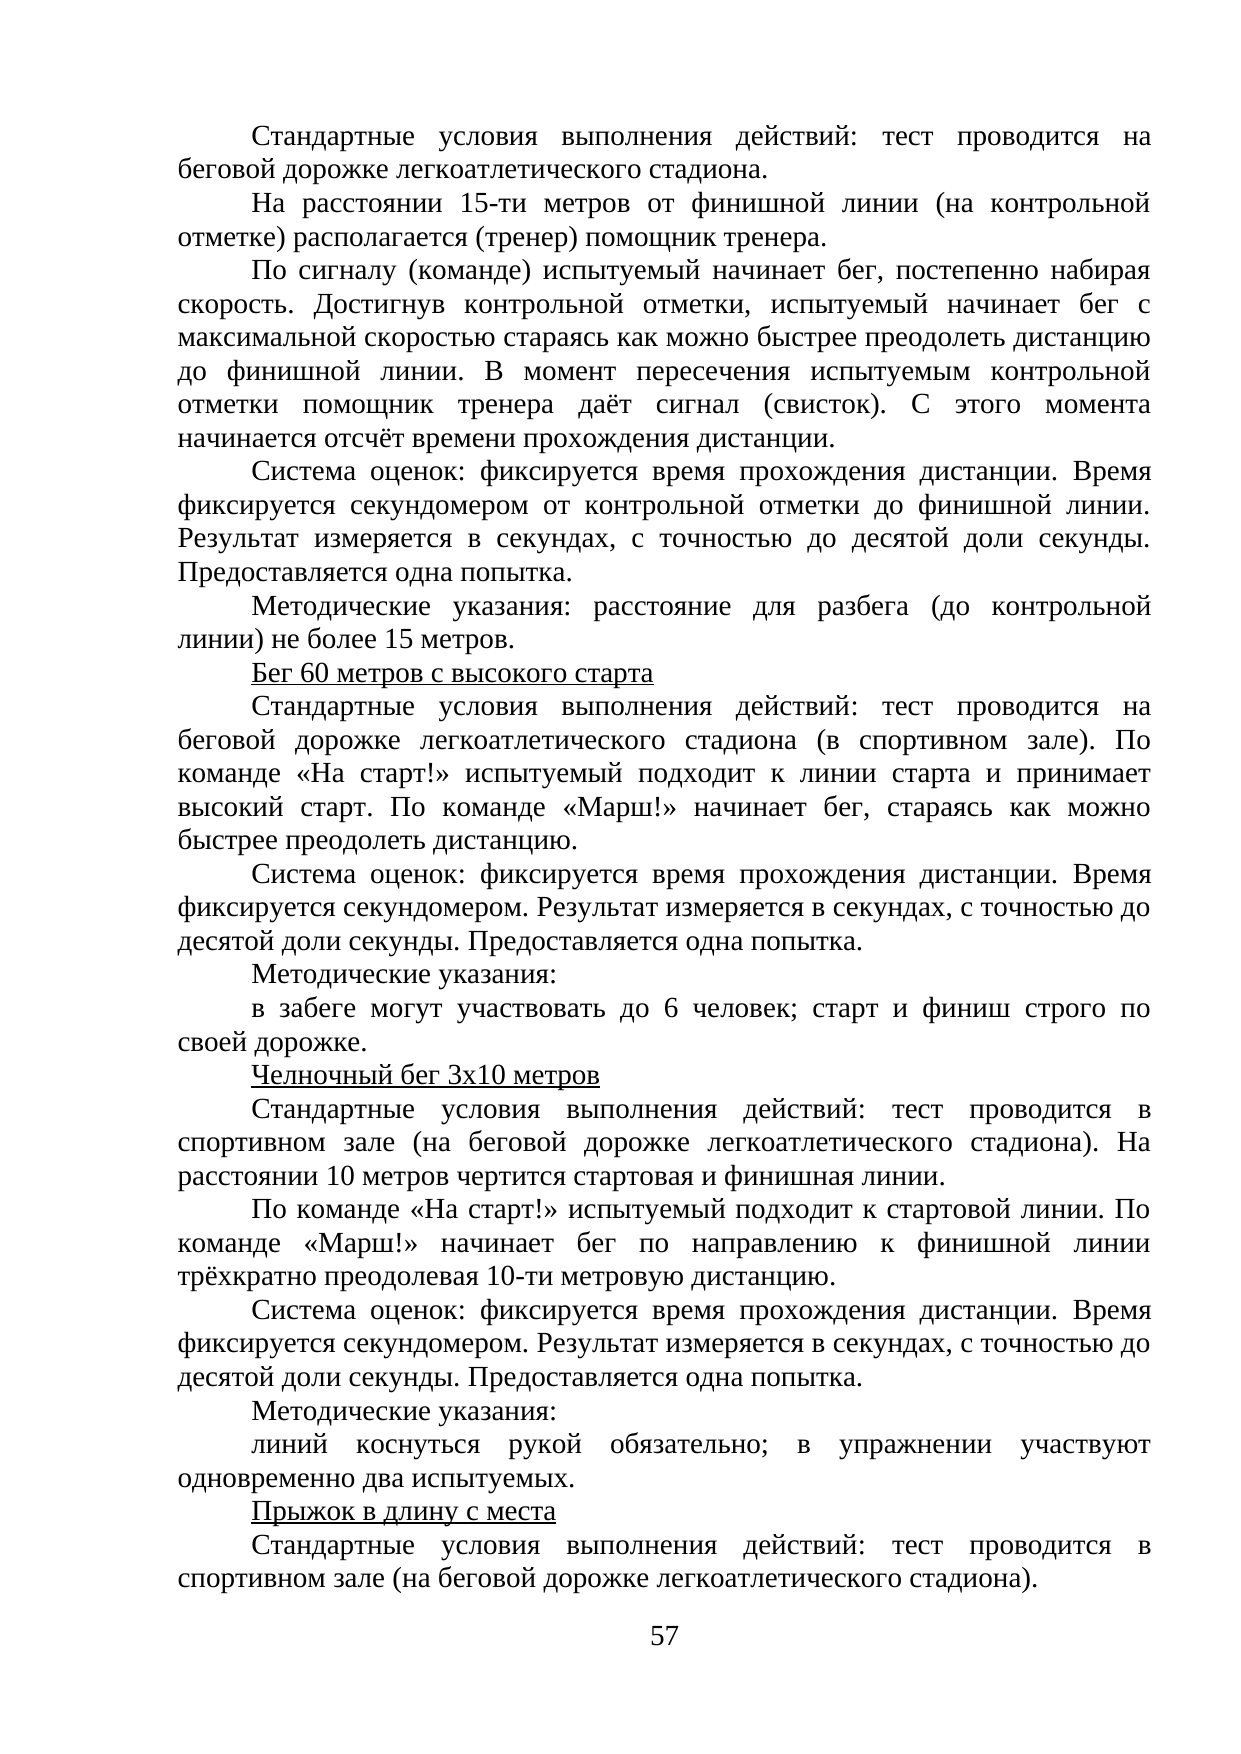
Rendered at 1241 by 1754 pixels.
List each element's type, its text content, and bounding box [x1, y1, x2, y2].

text в забеге могут участвовать до 6 человек; старт и финиш строго по своей дорожке. [177, 990, 1152, 1057]
text На расстоянии 15-ти метров от финишной линии (на контрольной отметке) располагается (тренер) помощник тренера. [177, 185, 1152, 252]
text Челночный бег 3х10 метров [177, 1057, 1152, 1091]
text Стандартные условия выполнения действий: тест проводится на беговой дорожке легкоатлетического стадиона (в спортивном зале). По команде «На старт!» испытуемый подходит к линии старта и принимает высокий старт. По команде «Марш!» начинает бег, стараясь как можно быстрее преодолеть дистанцию. [177, 688, 1152, 856]
text Стандартные условия выполнения действий: тест проводится на беговой дорожке легкоатлетического стадиона. [177, 118, 1152, 185]
text Методические указания: [177, 957, 1152, 990]
text Стандартные условия выполнения действий: тест проводится в спортивном зале (на беговой дорожке легкоатлетического стадиона). На расстоянии 10 метров чертится стартовая и финишная линии. [177, 1091, 1152, 1191]
text линий коснуться рукой обязательно; в упражнении участвуют одновременно два испытуемых. [177, 1426, 1152, 1493]
text Система оценок: фиксируется время прохождения дистанции. Время фиксируется секундомером от контрольной отметки до финишной линии. Результат измеряется в секундах, с точностью до десятой доли секунды. Предоставляется одна попытка. [177, 453, 1152, 588]
text Бег 60 метров с высокого старта [177, 655, 1152, 688]
text По сигналу (команде) испытуемый начинает бег, постепенно набирая скорость. Достигнув контрольной отметки, испытуемый начинает бег с максимальной скоростью стараясь как можно быстрее преодолеть дистанцию до финишной линии. В момент пересечения испытуемым контрольной отметки помощник тренера даёт сигнал (свисток). С этого момента начинается отсчёт времени прохождения дистанции. [177, 252, 1152, 453]
text Методические указания: расстояние для разбега (до контрольной линии) не более 15 метров. [177, 588, 1152, 655]
text Прыжок в длину с места [177, 1493, 1152, 1527]
text Методические указания: [177, 1393, 1152, 1426]
text По команде «На старт!» испытуемый подходит к стартовой линии. По команде «Марш!» начинает бег по направлению к финишной линии трёхкратно преодолевая 10-ти метровую дистанцию. [177, 1191, 1152, 1292]
text Система оценок: фиксируется время прохождения дистанции. Время фиксируется секундомером. Результат измеряется в секундах, с точностью до десятой доли секунды. Предоставляется одна попытка. [177, 856, 1152, 957]
text Система оценок: фиксируется время прохождения дистанции. Время фиксируется секундомером. Результат измеряется в секундах, с точностью до десятой доли секунды. Предоставляется одна попытка. [177, 1292, 1152, 1393]
text Стандартные условия выполнения действий: тест проводится в спортивном зале (на беговой дорожке легкоатлетического стадиона). [177, 1527, 1152, 1594]
